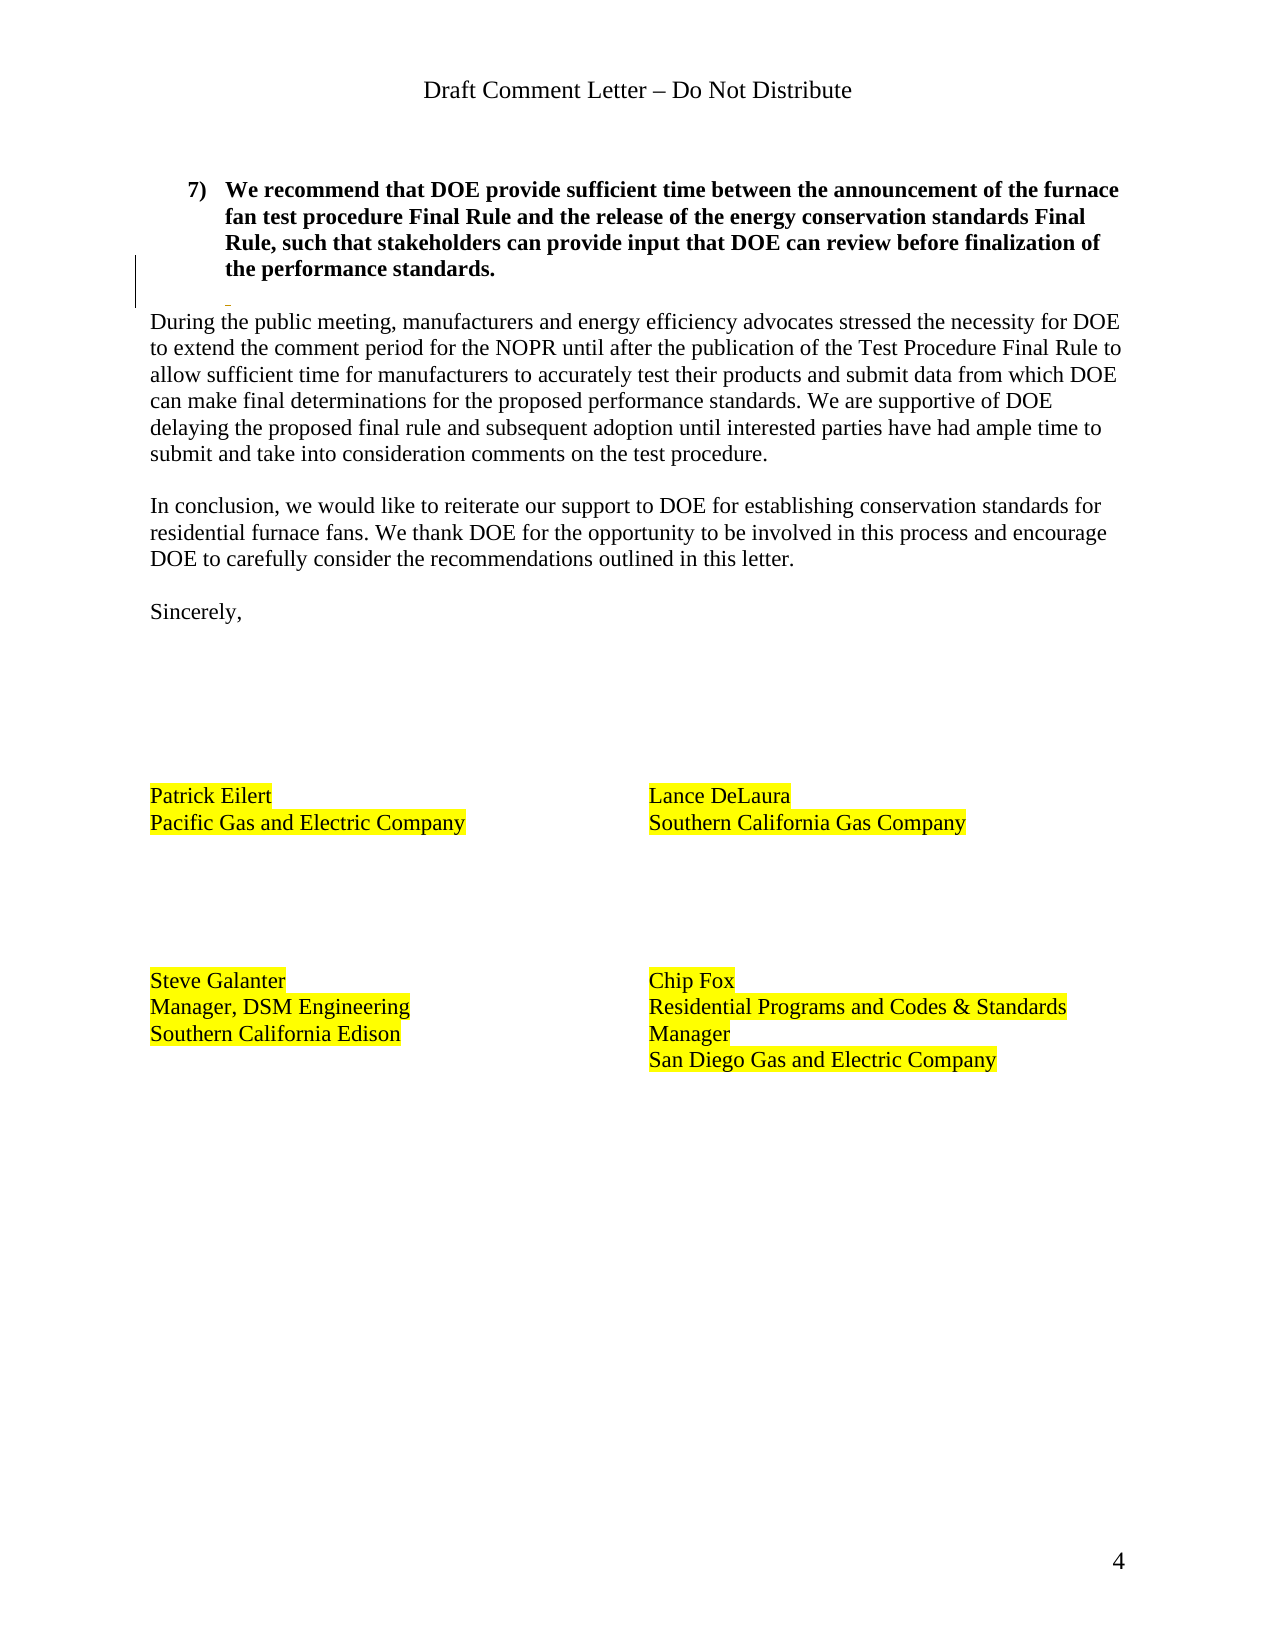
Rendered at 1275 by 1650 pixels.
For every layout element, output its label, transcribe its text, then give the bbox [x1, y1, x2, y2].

text During the public meeting, manufacturers and energy efficiency advocates stressed the necessity for DOE to extend the comment period for the NOPR until after the publication of the Test Procedure Final Rule to allow sufficient time for manufacturers to accurately test their products and submit data from which DOE can make final determinations for the proposed performance standards. We are supportive of DOE delaying the proposed final rule and subsequent adoption until interested parties have had ample time to submit and take into consideration comments on the test procedure. [150, 308, 1125, 466]
text Sincerely, [150, 598, 1125, 624]
table_header Patrick Eilert Pacific Gas and Electric Company [139, 624, 637, 862]
text In conclusion, we would like to reiterate our support to DOE for establishing conservation standards for residential furnace fans. We thank DOE for the opportunity to be involved in this process and encourage DOE to carefully consider the recommendations outlined in this letter. [150, 493, 1125, 572]
table_cell Chip Fox Residential Programs and Codes & Standards Manager San Diego Gas and Electric Company [638, 862, 1136, 1072]
list We recommend that DOE provide sufficient time between the announcement of the furnace fan test procedure Final Rule and the release of the energy conservation standards Final Rule, such that stakeholders can provide input that DOE can review before finalization of the performance standards. [187, 176, 1125, 308]
table_cell Steve Galanter Manager, DSM Engineering Southern California Edison [139, 862, 637, 1072]
table_header Lance DeLaura Southern California Gas Company [638, 624, 1136, 862]
